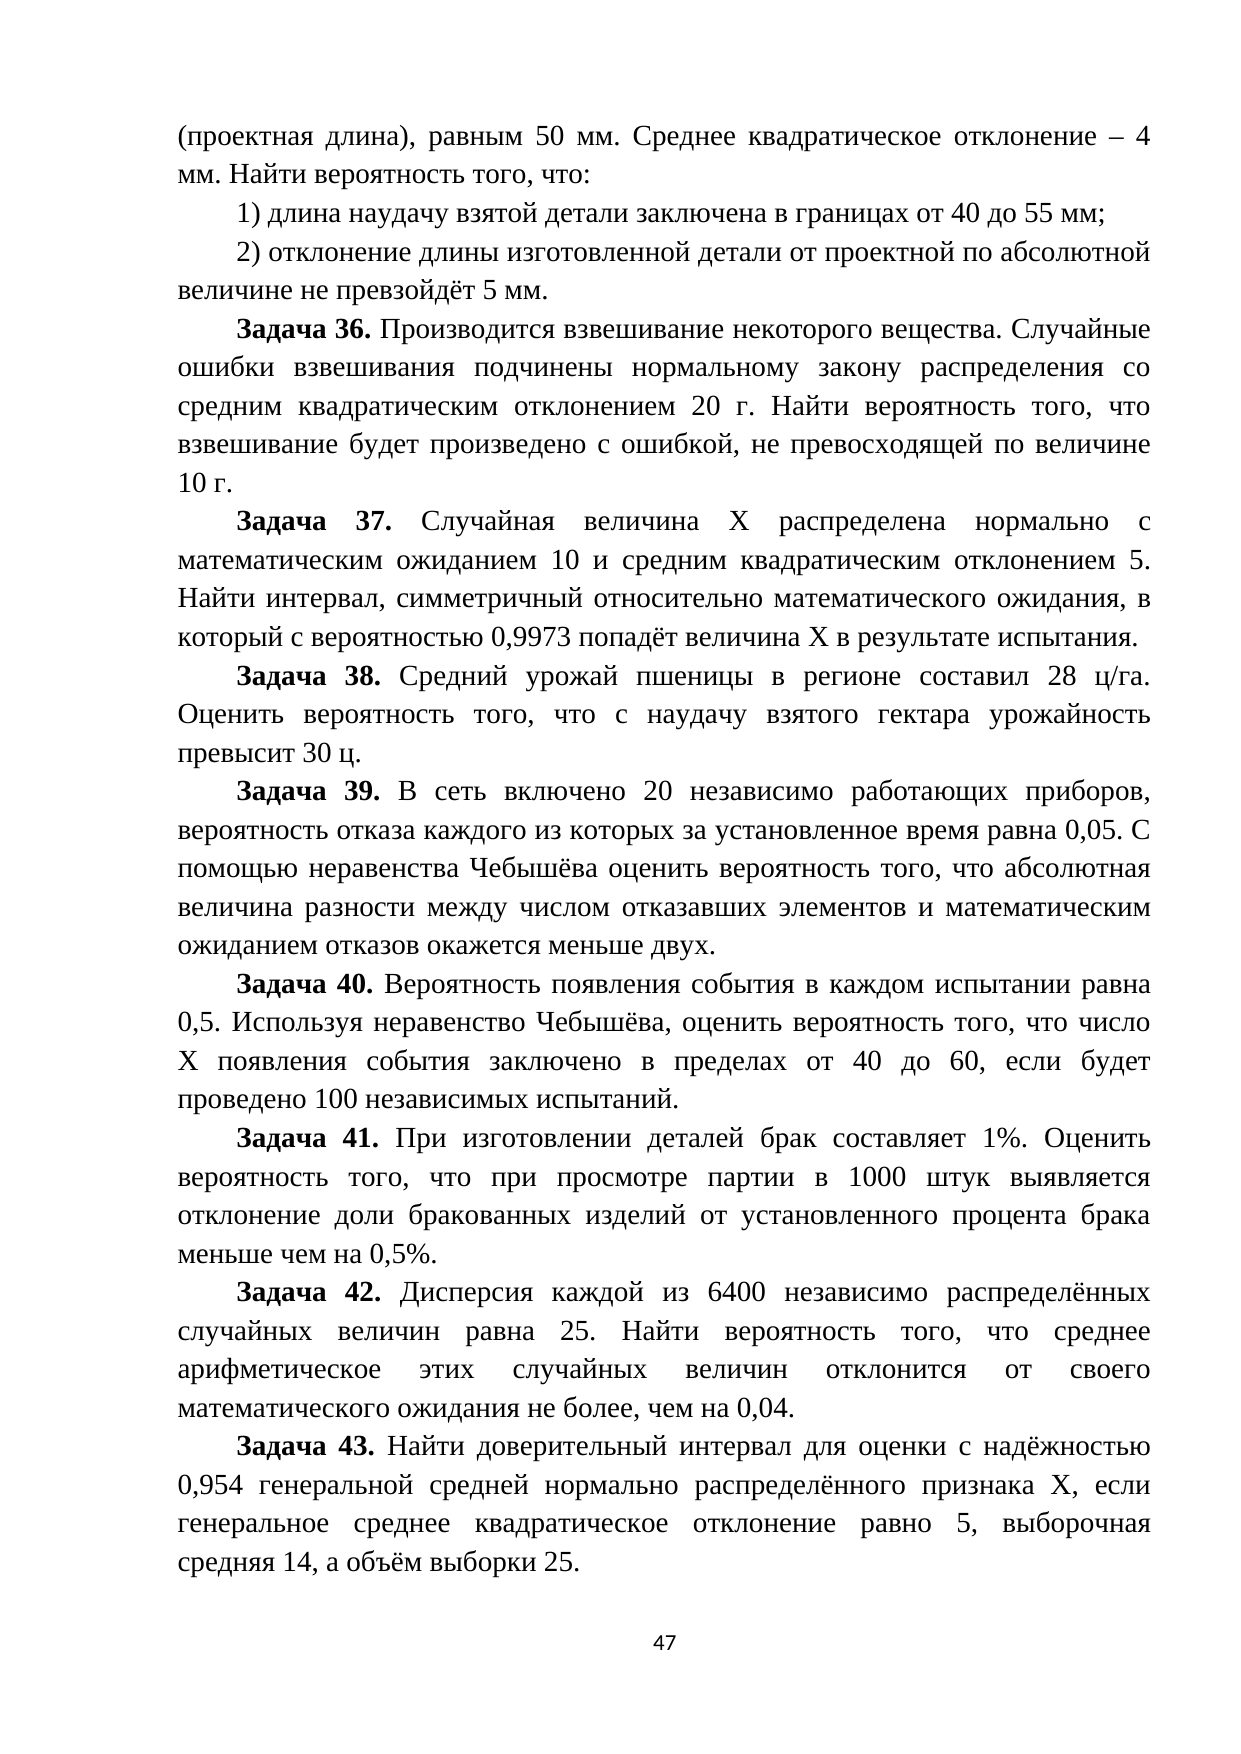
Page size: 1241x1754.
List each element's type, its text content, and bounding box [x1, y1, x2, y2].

text 1) длина наудачу взятой детали заключена в границах от 40 до 55 мм; [177, 195, 1152, 229]
text Задача 43. Найти доверительный интервал для оценки с надёжностью 0,954 генеральной средней нормально распределённого признака Х, если генеральное среднее квадратическое отклонение равно 5, выборочная средняя 14, а объём выборки 25. [177, 1428, 1152, 1578]
text Задача 40. Вероятность появления события в каждом испытании равна 0,5. Используя неравенство Чебышёва, оценить вероятность того, что число Х появления события заключено в пределах от 40 до 60, если будет проведено 100 независимых испытаний. [177, 966, 1152, 1115]
text Задача 38. Средний урожай пшеницы в регионе составил 28 ц/га. Оценить вероятность того, что с наудачу взятого гектара урожайность превысит 30 ц. [177, 658, 1152, 768]
text 2) отклонение длины изготовленной детали от проектной по абсолютной величине не превзойдёт 5 мм. [177, 234, 1152, 306]
text Задача 41. При изготовлении деталей брак составляет 1%. Оценить вероятность того, что при просмотре партии в 1000 штук выявляется отклонение доли бракованных изделий от установленного процента брака меньше чем на 0,5%. [177, 1120, 1152, 1269]
text Задача 42. Дисперсия каждой из 6400 независимо распределённых случайных величин равна 25. Найти вероятность того, что среднее арифметическое этих случайных величин отклонится от своего математического ожидания не более, чем на 0,04. [177, 1274, 1152, 1423]
text Задача 37. Случайная величина Х распределена нормально с математическим ожиданием 10 и средним квадратическим отклонением 5. Найти интервал, симметричный относительно математического ожидания, в который с вероятностью 0,9973 попадёт величина Х в результате испытания. [177, 503, 1152, 653]
text Задача 36. Производится взвешивание некоторого вещества. Случайные ошибки взвешивания подчинены нормальному закону распределения со средним квадратическим отклонением 20 г. Найти вероятность того, что взвешивание будет произведено с ошибкой, не превосходящей по величине 10 г. [177, 311, 1152, 498]
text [177, 118, 1152, 190]
text Задача 39. В сеть включено 20 независимо работающих приборов, вероятность отказа каждого из которых за установленное время равна 0,05. С помощью неравенства Чебышёва оценить вероятность того, что абсолютная величина разности между числом отказавших элементов и математическим ожиданием отказов окажется меньше двух. [177, 773, 1152, 961]
